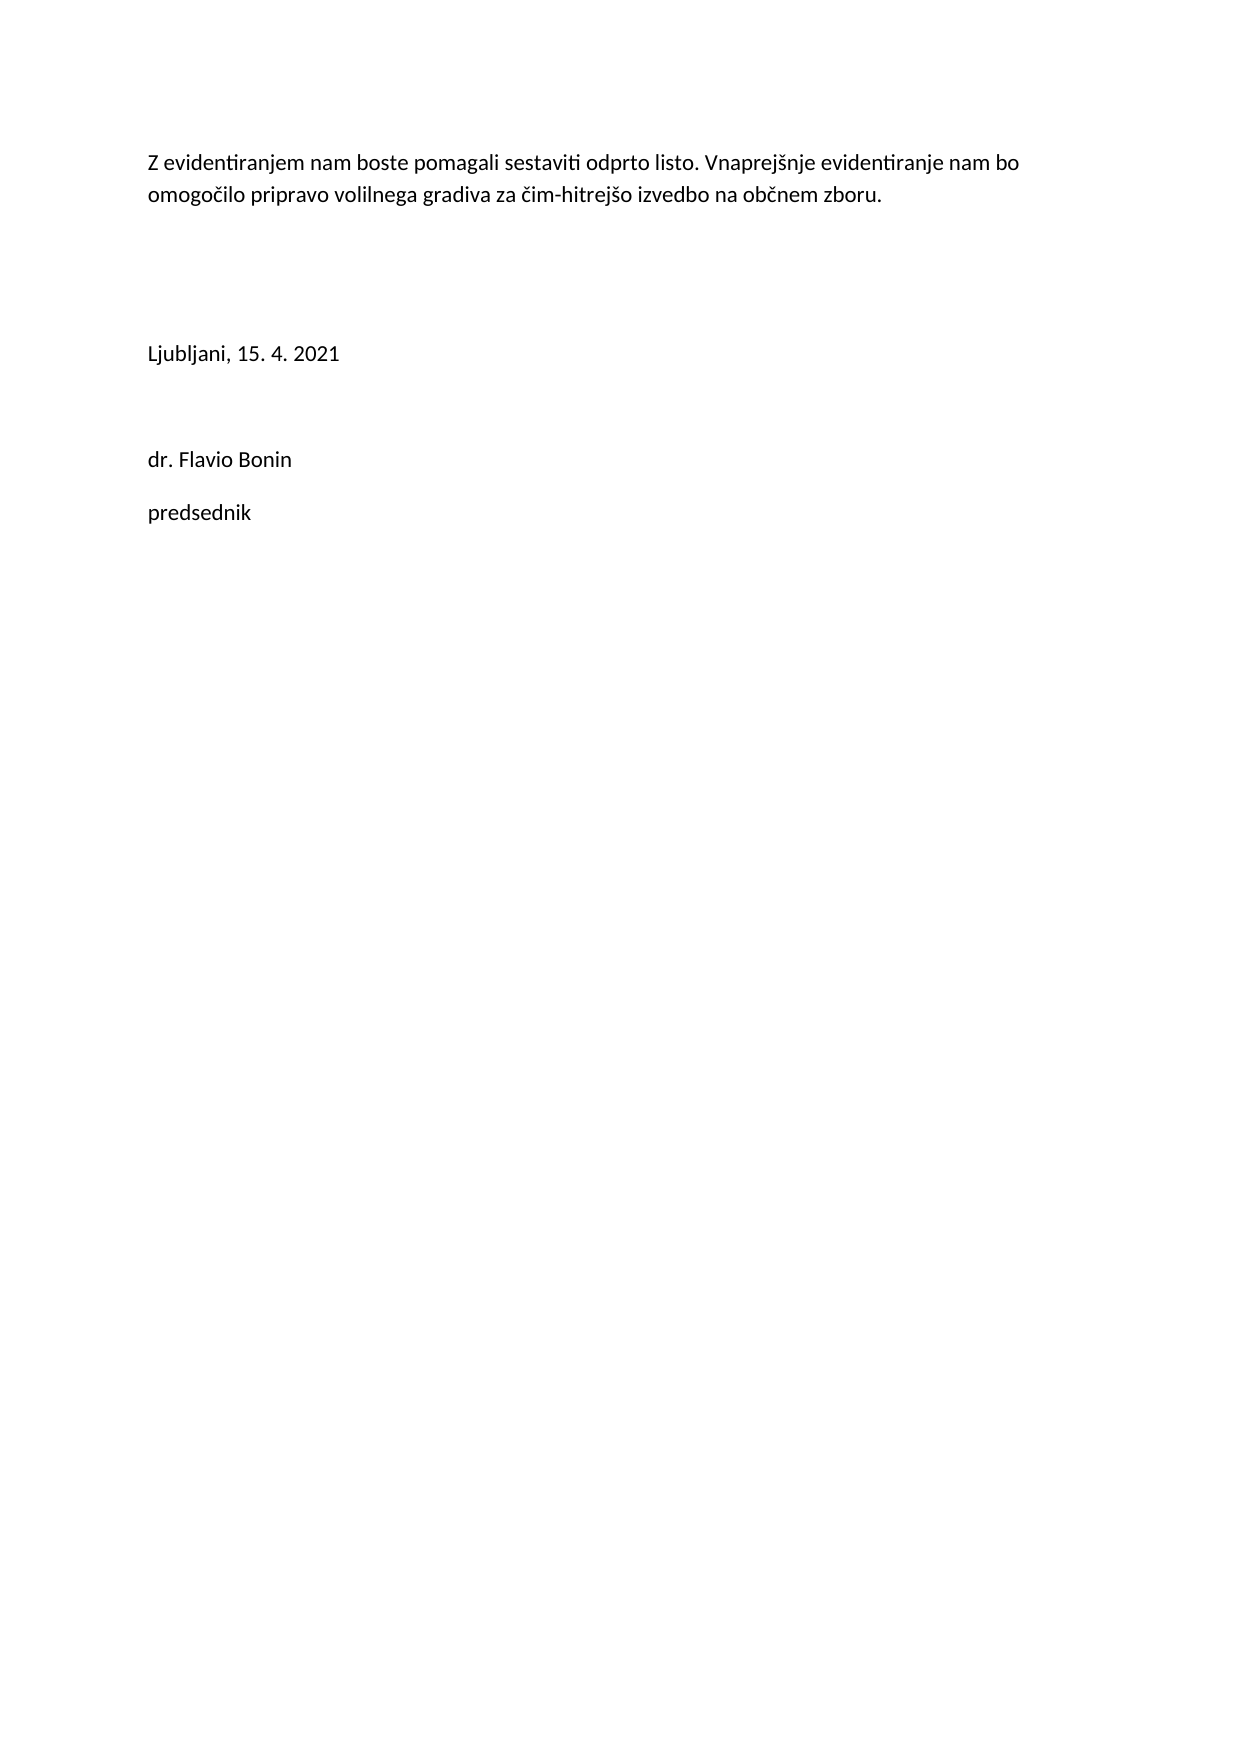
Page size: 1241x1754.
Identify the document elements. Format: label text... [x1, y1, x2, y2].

text Ljubljani, 15. 4. 2021 [148, 339, 1093, 367]
text dr. Flavio Bonin [148, 445, 1093, 473]
text predsednik [148, 498, 1093, 526]
text Z evidentiranjem nam boste pomagali sestaviti odprto listo. Vnaprejšnje evidentiranje nam bo omogočilo pripravo volilnega gradiva za čim-hitrejšo izvedbo na občnem zboru. [148, 148, 1093, 208]
